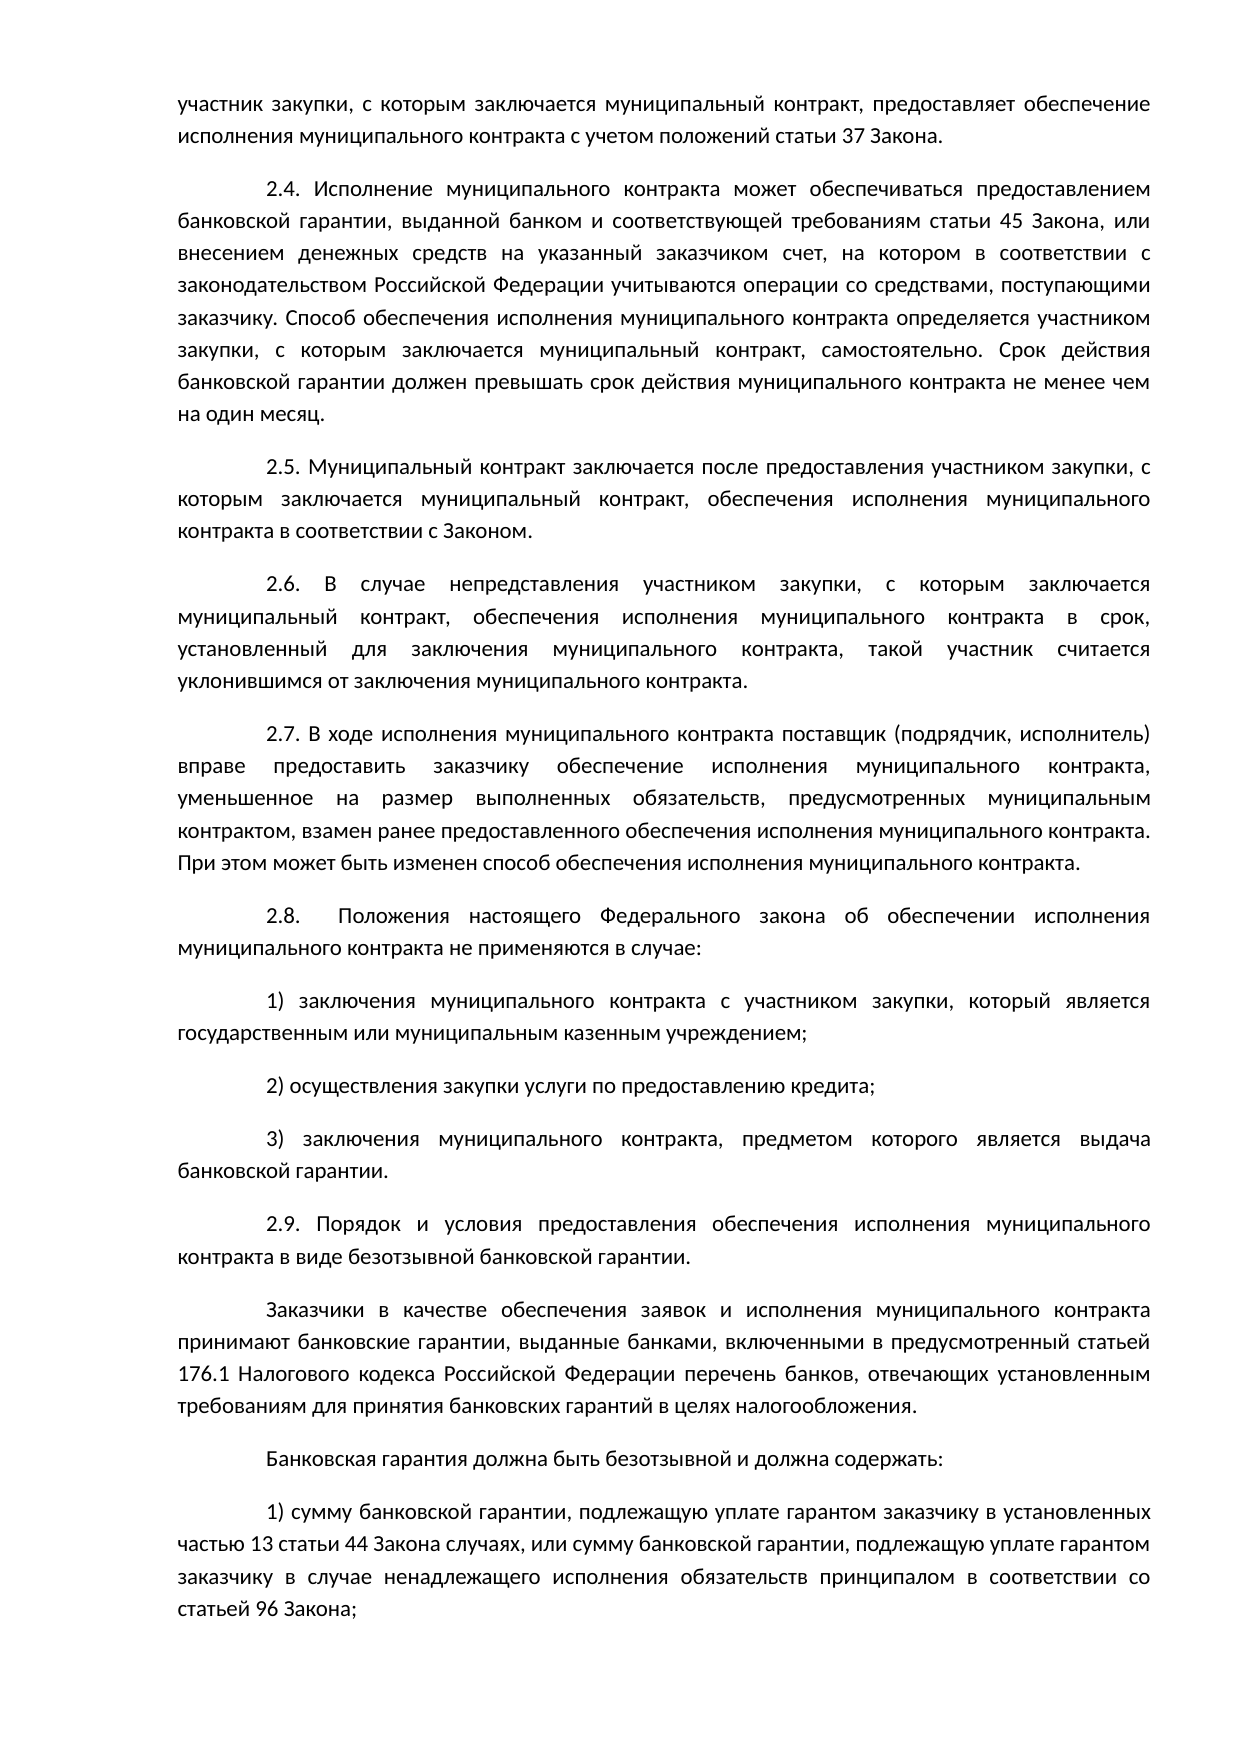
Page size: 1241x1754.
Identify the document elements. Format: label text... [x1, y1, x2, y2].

text 3) заключения муниципального контракта, предметом которого является выдача банковской гарантии. [177, 1124, 1152, 1184]
text 2.7. В ходе исполнения муниципального контракта поставщик (подрядчик, исполнитель) вправе предоставить заказчику обеспечение исполнения муниципального контракта, уменьшенное на размер выполненных обязательств, предусмотренных муниципальным контрактом, взамен ранее предоставленного обеспечения исполнения муниципального контракта. При этом может быть изменен способ обеспечения исполнения муниципального контракта. [177, 719, 1152, 876]
text 2) осуществления закупки услуги по предоставлению кредита; [177, 1071, 1152, 1099]
text 2.5. Муниципальный контракт заключается после предоставления участником закупки, с которым заключается муниципальный контракт, обеспечения исполнения муниципального контракта в соответствии с Законом. [177, 452, 1152, 544]
text 2.8. Положения настоящего Федерального закона об обеспечении исполнения муниципального контракта не применяются в случае: [177, 901, 1152, 961]
text 1) сумму банковской гарантии, подлежащую уплате гарантом заказчику в установленных частью 13 статьи 44 Закона случаях, или сумму банковской гарантии, подлежащую уплате гарантом заказчику в случае ненадлежащего исполнения обязательств принципалом в соответствии со статьей 96 Закона; [177, 1497, 1152, 1622]
text Заказчики в качестве обеспечения заявок и исполнения муниципального контракта принимают банковские гарантии, выданные банками, включенными в предусмотренный статьей 176.1 Налогового кодекса Российской Федерации перечень банков, отвечающих установленным требованиям для принятия банковских гарантий в целях налогообложения. [177, 1295, 1152, 1419]
text 2.6. В случае непредставления участником закупки, с которым заключается муниципальный контракт, обеспечения исполнения муниципального контракта в срок, установленный для заключения муниципального контракта, такой участник считается уклонившимся от заключения муниципального контракта. [177, 569, 1152, 694]
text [177, 89, 1152, 149]
text Банковская гарантия должна быть безотзывной и должна содержать: [177, 1444, 1152, 1472]
text 2.9. Порядок и условия предоставления обеспечения исполнения муниципального контракта в виде безотзывной банковской гарантии. [177, 1209, 1152, 1270]
text 2.4. Исполнение муниципального контракта может обеспечиваться предоставлением банковской гарантии, выданной банком и соответствующей требованиям статьи 45 Закона, или внесением денежных средств на указанный заказчиком счет, на котором в соответствии с законодательством Российской Федерации учитываются операции со средствами, поступающими заказчику. Способ обеспечения исполнения муниципального контракта определяется участником закупки, с которым заключается муниципальный контракт, самостоятельно. Срок действия банковской гарантии должен превышать срок действия муниципального контракта не менее чем на один месяц. [177, 174, 1152, 427]
text 1) заключения муниципального контракта с участником закупки, который является государственным или муниципальным казенным учреждением; [177, 986, 1152, 1046]
